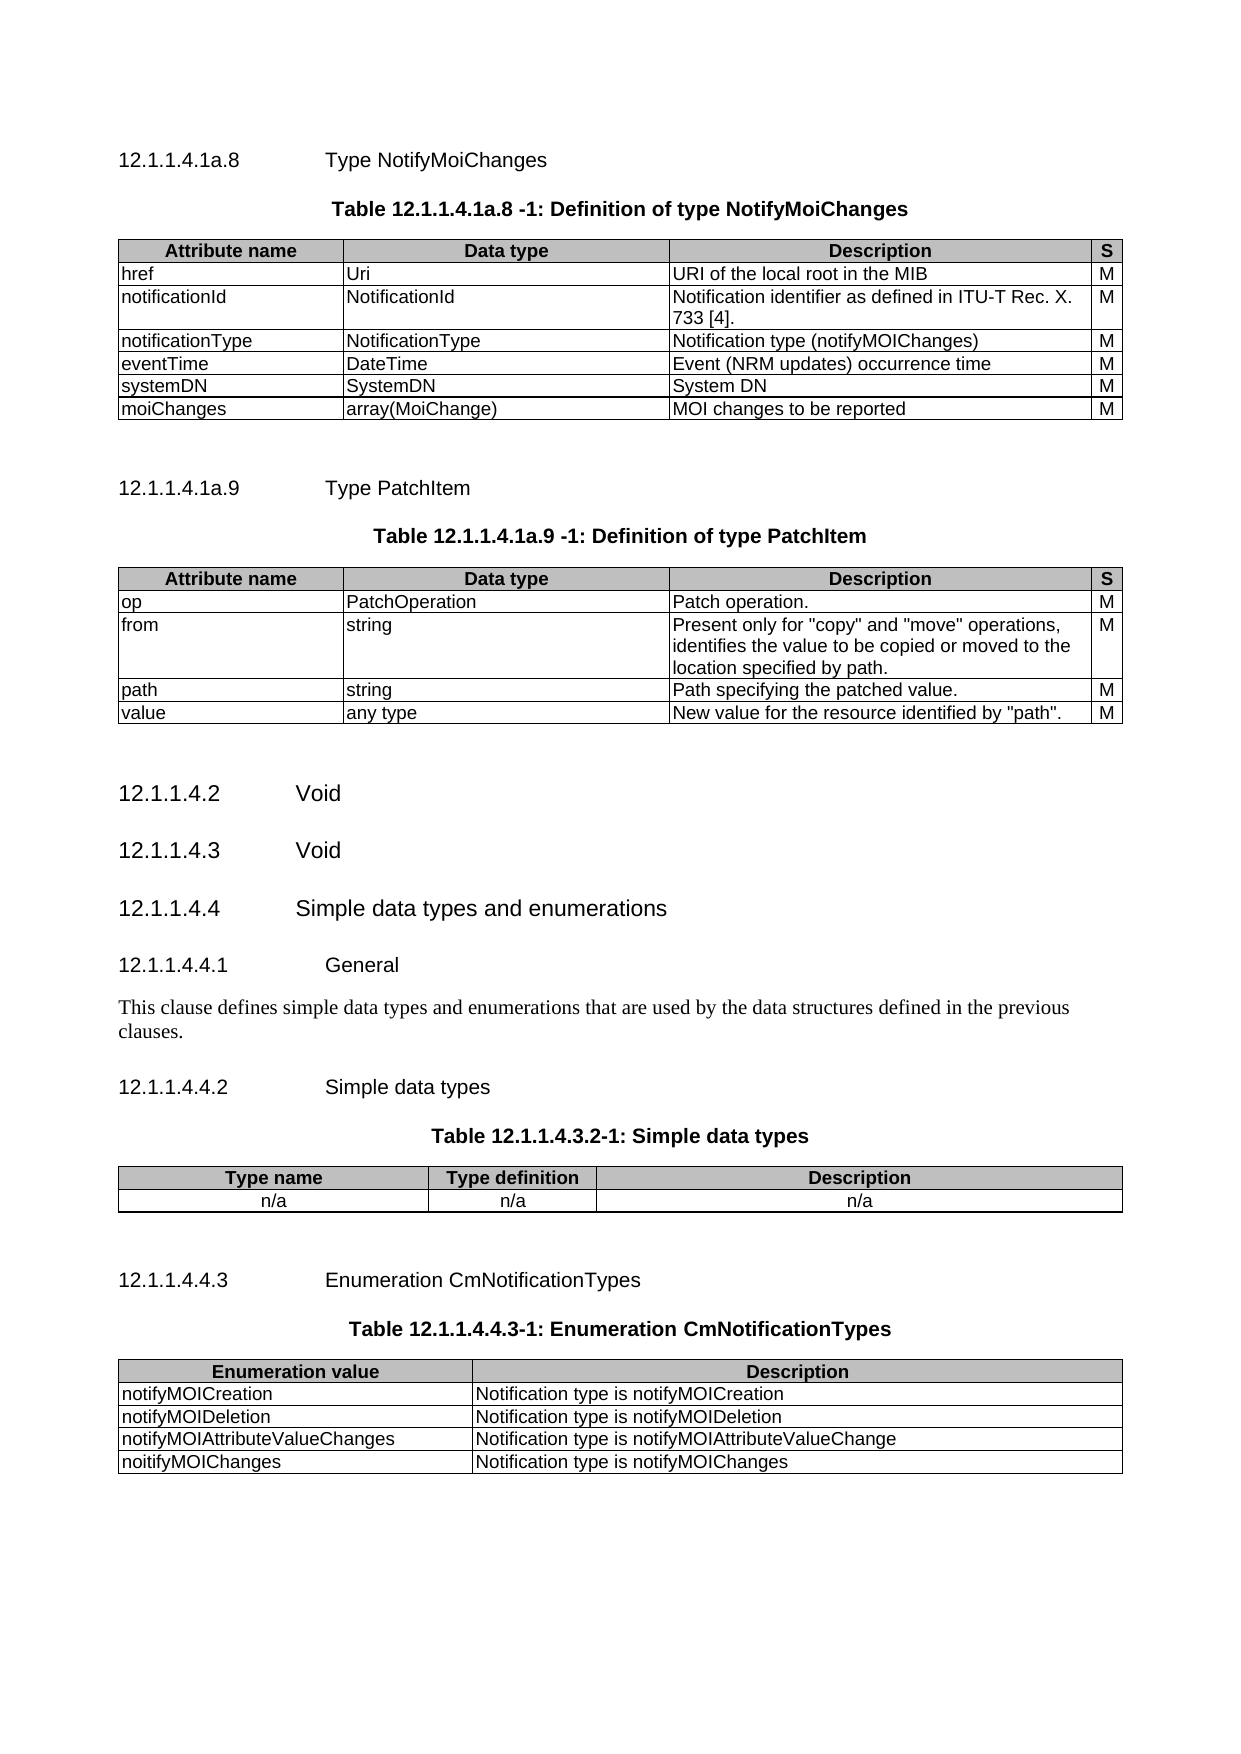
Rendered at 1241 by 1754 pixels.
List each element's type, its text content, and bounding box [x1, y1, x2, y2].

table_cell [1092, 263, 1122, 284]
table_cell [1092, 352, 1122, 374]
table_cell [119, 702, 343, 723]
subtitle 12.1.1.4.4 Simple data types and enumerations [118, 895, 1122, 921]
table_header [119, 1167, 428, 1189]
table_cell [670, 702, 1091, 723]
text Table 12.1.1.4.1a.8 -1: Definition of type NotifyMoiChanges [118, 197, 1122, 221]
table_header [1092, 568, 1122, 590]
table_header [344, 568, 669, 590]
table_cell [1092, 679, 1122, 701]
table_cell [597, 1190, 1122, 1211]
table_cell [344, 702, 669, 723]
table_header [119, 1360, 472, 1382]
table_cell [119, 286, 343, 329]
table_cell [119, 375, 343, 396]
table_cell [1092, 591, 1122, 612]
subtitle 12.1.1.4.1a.8 Type NotifyMoiChanges [118, 148, 1122, 172]
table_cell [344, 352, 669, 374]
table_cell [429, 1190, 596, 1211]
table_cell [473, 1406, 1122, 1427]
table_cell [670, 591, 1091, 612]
subtitle 12.1.1.4.1a.9 Type PatchItem [118, 475, 1122, 499]
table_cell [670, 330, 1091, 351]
text Table 12.1.1.4.4.3-1: Enumeration CmNotificationTypes [118, 1317, 1122, 1341]
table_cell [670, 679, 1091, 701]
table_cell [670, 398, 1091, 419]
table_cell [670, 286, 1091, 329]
text 12.1.1.4.4.3 Enumeration CmNotificationTypes [118, 1268, 1122, 1292]
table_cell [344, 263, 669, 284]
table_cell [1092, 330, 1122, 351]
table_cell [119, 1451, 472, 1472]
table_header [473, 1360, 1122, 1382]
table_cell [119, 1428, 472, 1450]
text 12.1.1.4.4.2 Simple data types [118, 1074, 1122, 1098]
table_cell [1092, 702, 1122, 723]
text 12.1.1.4.4.1 General [118, 952, 1122, 976]
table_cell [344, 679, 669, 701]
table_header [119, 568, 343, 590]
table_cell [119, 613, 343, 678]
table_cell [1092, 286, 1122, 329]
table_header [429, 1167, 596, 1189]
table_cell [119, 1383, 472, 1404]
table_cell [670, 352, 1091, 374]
text This clause defines simple data types and enumerations that are used by the data structures defined in the previous clauses. [118, 995, 1122, 1043]
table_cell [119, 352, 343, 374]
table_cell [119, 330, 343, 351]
text Table 12.1.1.4.1a.9 -1: Definition of type PatchItem [118, 524, 1122, 548]
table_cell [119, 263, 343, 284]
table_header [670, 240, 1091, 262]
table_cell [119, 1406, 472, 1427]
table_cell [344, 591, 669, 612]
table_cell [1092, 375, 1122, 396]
text Table 12.1.1.4.3.2-1: Simple data types [118, 1123, 1122, 1147]
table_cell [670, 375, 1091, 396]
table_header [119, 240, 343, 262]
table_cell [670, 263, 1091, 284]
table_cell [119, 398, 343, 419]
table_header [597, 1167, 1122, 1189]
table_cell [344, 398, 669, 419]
subtitle 12.1.1.4.2 Void [118, 779, 1122, 806]
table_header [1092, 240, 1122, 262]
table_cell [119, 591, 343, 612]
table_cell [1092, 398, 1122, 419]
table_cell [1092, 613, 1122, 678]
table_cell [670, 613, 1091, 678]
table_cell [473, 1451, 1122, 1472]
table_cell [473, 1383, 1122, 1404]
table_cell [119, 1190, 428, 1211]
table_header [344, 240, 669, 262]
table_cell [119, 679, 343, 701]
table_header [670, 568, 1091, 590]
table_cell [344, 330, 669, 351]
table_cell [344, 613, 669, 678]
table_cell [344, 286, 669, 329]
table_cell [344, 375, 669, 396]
subtitle 12.1.1.4.3 Void [118, 837, 1122, 863]
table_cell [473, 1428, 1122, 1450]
